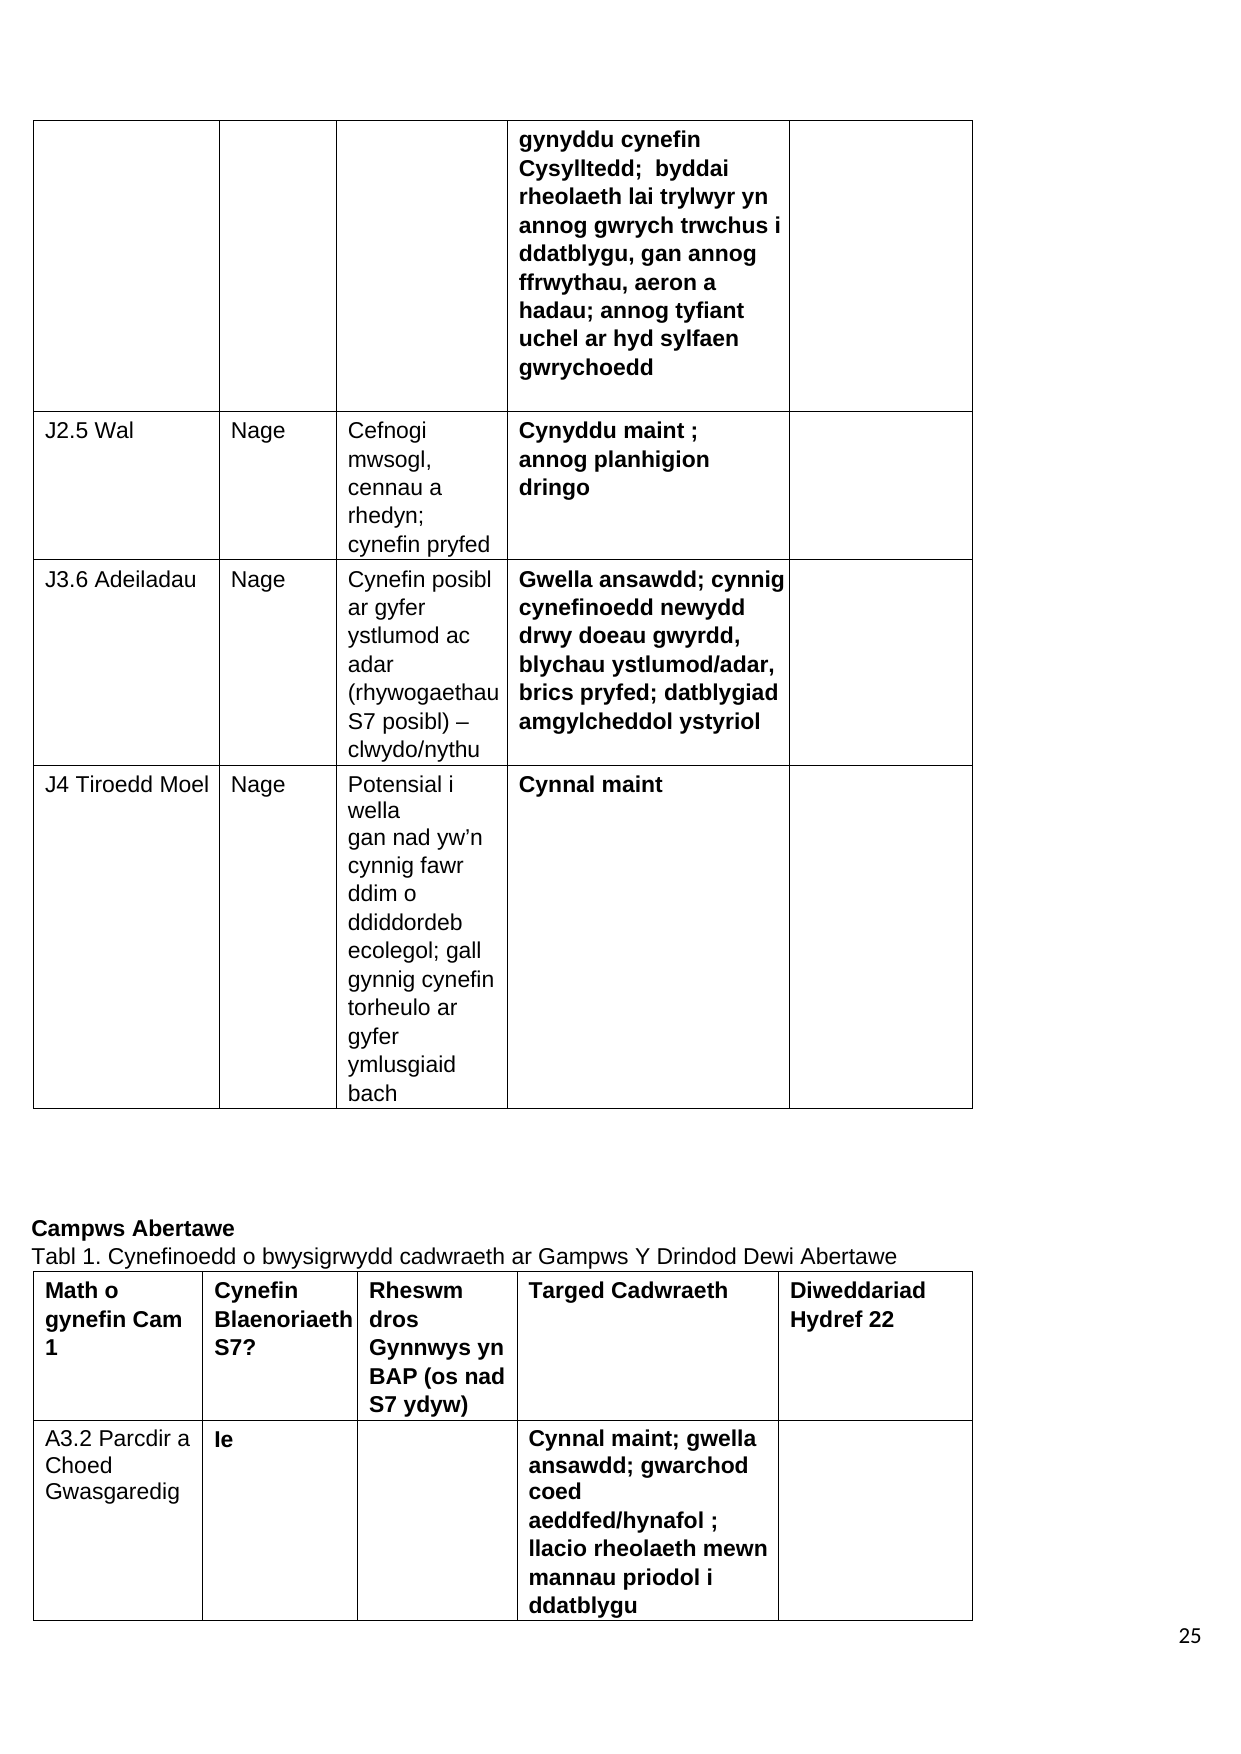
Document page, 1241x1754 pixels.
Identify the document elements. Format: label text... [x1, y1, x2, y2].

table_cell [34, 121, 219, 411]
table_cell [358, 1421, 517, 1620]
table_cell Ie [203, 1421, 357, 1620]
table_header Cynefin Blaenoriaeth S7? [203, 1272, 357, 1420]
table_header Math o gynefin Cam 1 [34, 1272, 202, 1420]
table_cell Cynnal maint [508, 766, 789, 1108]
table_cell Cefnogi mwsogl, cennau a rhedyn; cynefin pryfed [337, 412, 507, 559]
table_cell [220, 121, 336, 411]
table_header Diweddariad Hydref 22 [779, 1272, 972, 1420]
table_cell [790, 560, 972, 764]
text Tabl 1. Cynefinoedd o bwysigrwydd cadwraeth ar Gampws Y Drindod Dewi Abertawe [31, 1243, 1202, 1269]
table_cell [34, 1421, 202, 1620]
table_cell [790, 121, 972, 411]
table_cell gynyddu cynefin Cysylltedd; byddai rheolaeth lai trylwyr yn annog gwrych trwchus i ddatblygu, gan annog ffrwythau, aeron a hadau; annog tyfiant uchel ar hyd sylfaen gwrychoedd [508, 121, 789, 411]
table_cell [779, 1421, 972, 1620]
table_cell [337, 121, 507, 411]
table_header Rheswm dros Gynnwys yn BAP (os nad S7 ydyw) [358, 1272, 517, 1420]
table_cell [518, 1421, 778, 1620]
table_cell J4 Tiroedd Moel [34, 766, 219, 1108]
table_cell [790, 766, 972, 1108]
table_cell Nage [220, 766, 336, 1108]
table_cell Nage [220, 412, 336, 559]
table_cell Nage [220, 560, 336, 764]
table_cell Cynyddu maint ; annog planhigion dringo [508, 412, 789, 559]
table_cell J2.5 Wal [34, 412, 219, 559]
table_cell Cynefin posibl ar gyfer ystlumod ac adar (rhywogaethau S7 posibl) – clwydo/nythu [337, 560, 507, 764]
table_cell [790, 412, 972, 559]
table_cell Gwella ansawdd; cynnig cynefinoedd newydd drwy doeau gwyrdd, blychau ystlumod/adar, brics pryfed; datblygiad amgylcheddol ystyriol [508, 560, 789, 764]
table_header Targed Cadwraeth [518, 1272, 778, 1420]
table_cell J3.6 Adeiladau [34, 560, 219, 764]
subtitle Campws Abertawe [31, 1215, 1202, 1241]
table_cell Potensial i wella gan nad yw’n cynnig fawr ddim o ddiddordeb ecolegol; gall gynnig cynefin torheulo ar gyfer ymlusgiaid bach [337, 766, 507, 1108]
